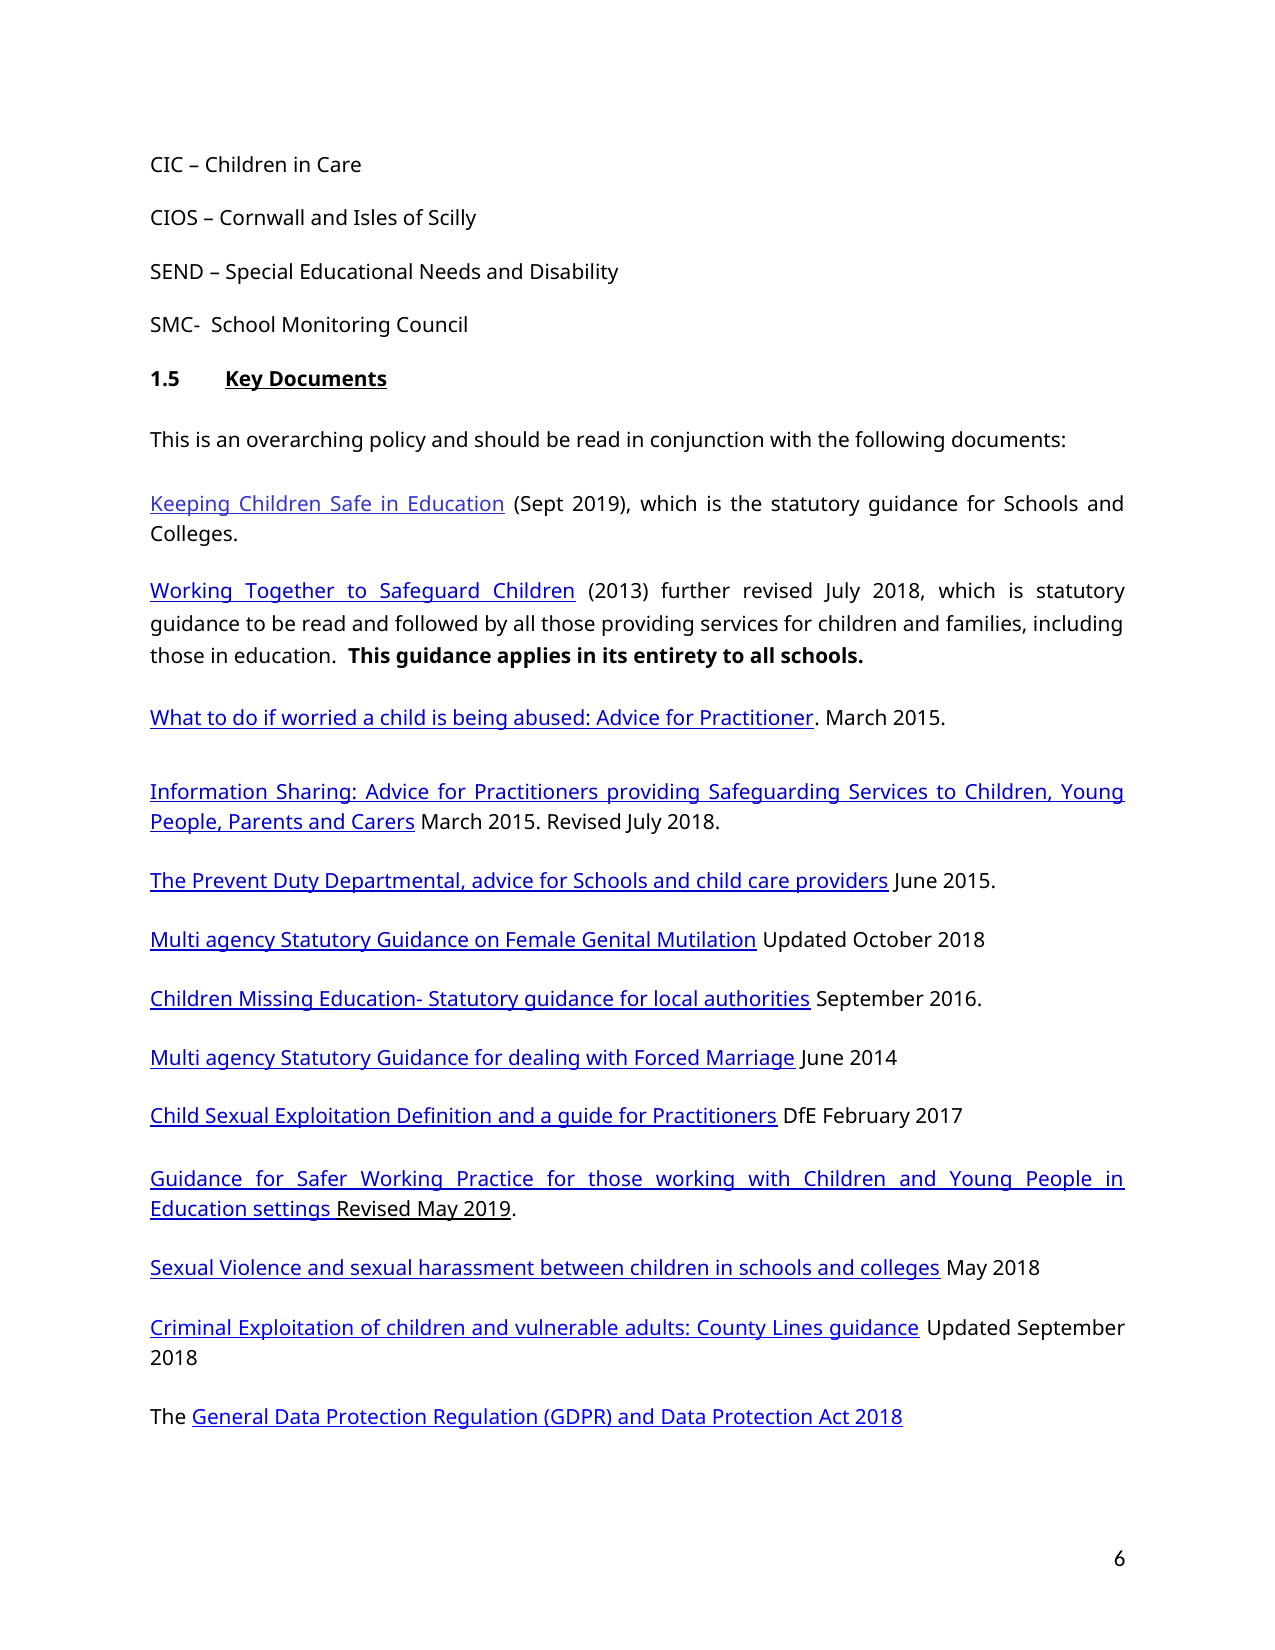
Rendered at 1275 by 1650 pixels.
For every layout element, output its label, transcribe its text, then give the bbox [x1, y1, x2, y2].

text Guidance for Safer Working Practice for those working with Children and Young People in Education settings Revised May 2019. [150, 1190, 1125, 1223]
text What to do if worried a child is being abused: Advice for Practitioner. March 2015. [150, 703, 1125, 732]
text Information Sharing: Advice for Practitioners providing Safeguarding Services to Children, Young People, Parents and Carers March 2015. Revised July 2018. [150, 775, 1125, 801]
text Criminal Exploitation of children and vulnerable adults: County Lines guidance Updated September 2018 [150, 1311, 1125, 1371]
text Guidance for Safer Working Practice for those working with Children and Young People in Education settings Revised May 2019. [150, 1163, 1125, 1188]
text Keeping Children Safe in Education (Sept 2019), which is the statutory guidance for Schools and Colleges. [150, 487, 1125, 547]
text SEND – Special Educational Needs and Disability [150, 257, 1125, 285]
text Sexual Violence and sexual harassment between children in schools and colleges May 2018 [150, 1252, 1125, 1282]
text CIOS – Cornwall and Isles of Scilly [150, 203, 1125, 232]
text Child Sexual Exploitation Definition and a guide for Practitioners DfE February 2017 [150, 1101, 1125, 1129]
text Information Sharing: Advice for Practitioners providing Safeguarding Services to Children, Young People, Parents and Carers March 2015. Revised July 2018. [150, 802, 1125, 835]
text Children Missing Education- Statutory guidance for local authorities September 2016. [150, 983, 1125, 1013]
text Multi agency Statutory Guidance for dealing with Forced Marriage June 2014 [150, 1042, 1125, 1072]
text The Prevent Duty Departmental, advice for Schools and child care providers June 2015. [150, 864, 1125, 894]
text Working Together to Safeguard Children (2013) further revised July 2018, which is statutory guidance to be read and followed by all those providing services for children and families, including those in education. This guidance applies in its entirety to all schools. [150, 576, 1125, 670]
text This is an overarching policy and should be read in conjunction with the following documents: [150, 426, 1125, 454]
text CIC – Children in Care [150, 150, 1125, 178]
text The General Data Protection Regulation (GDPR) and Data Protection Act 2018 [150, 1400, 1125, 1430]
text 1.5 Key Documents [150, 364, 1125, 392]
text Multi agency Statutory Guidance on Female Genital Mutilation Updated October 2018 [150, 923, 1125, 953]
text SMC- School Monitoring Council [150, 310, 1125, 339]
